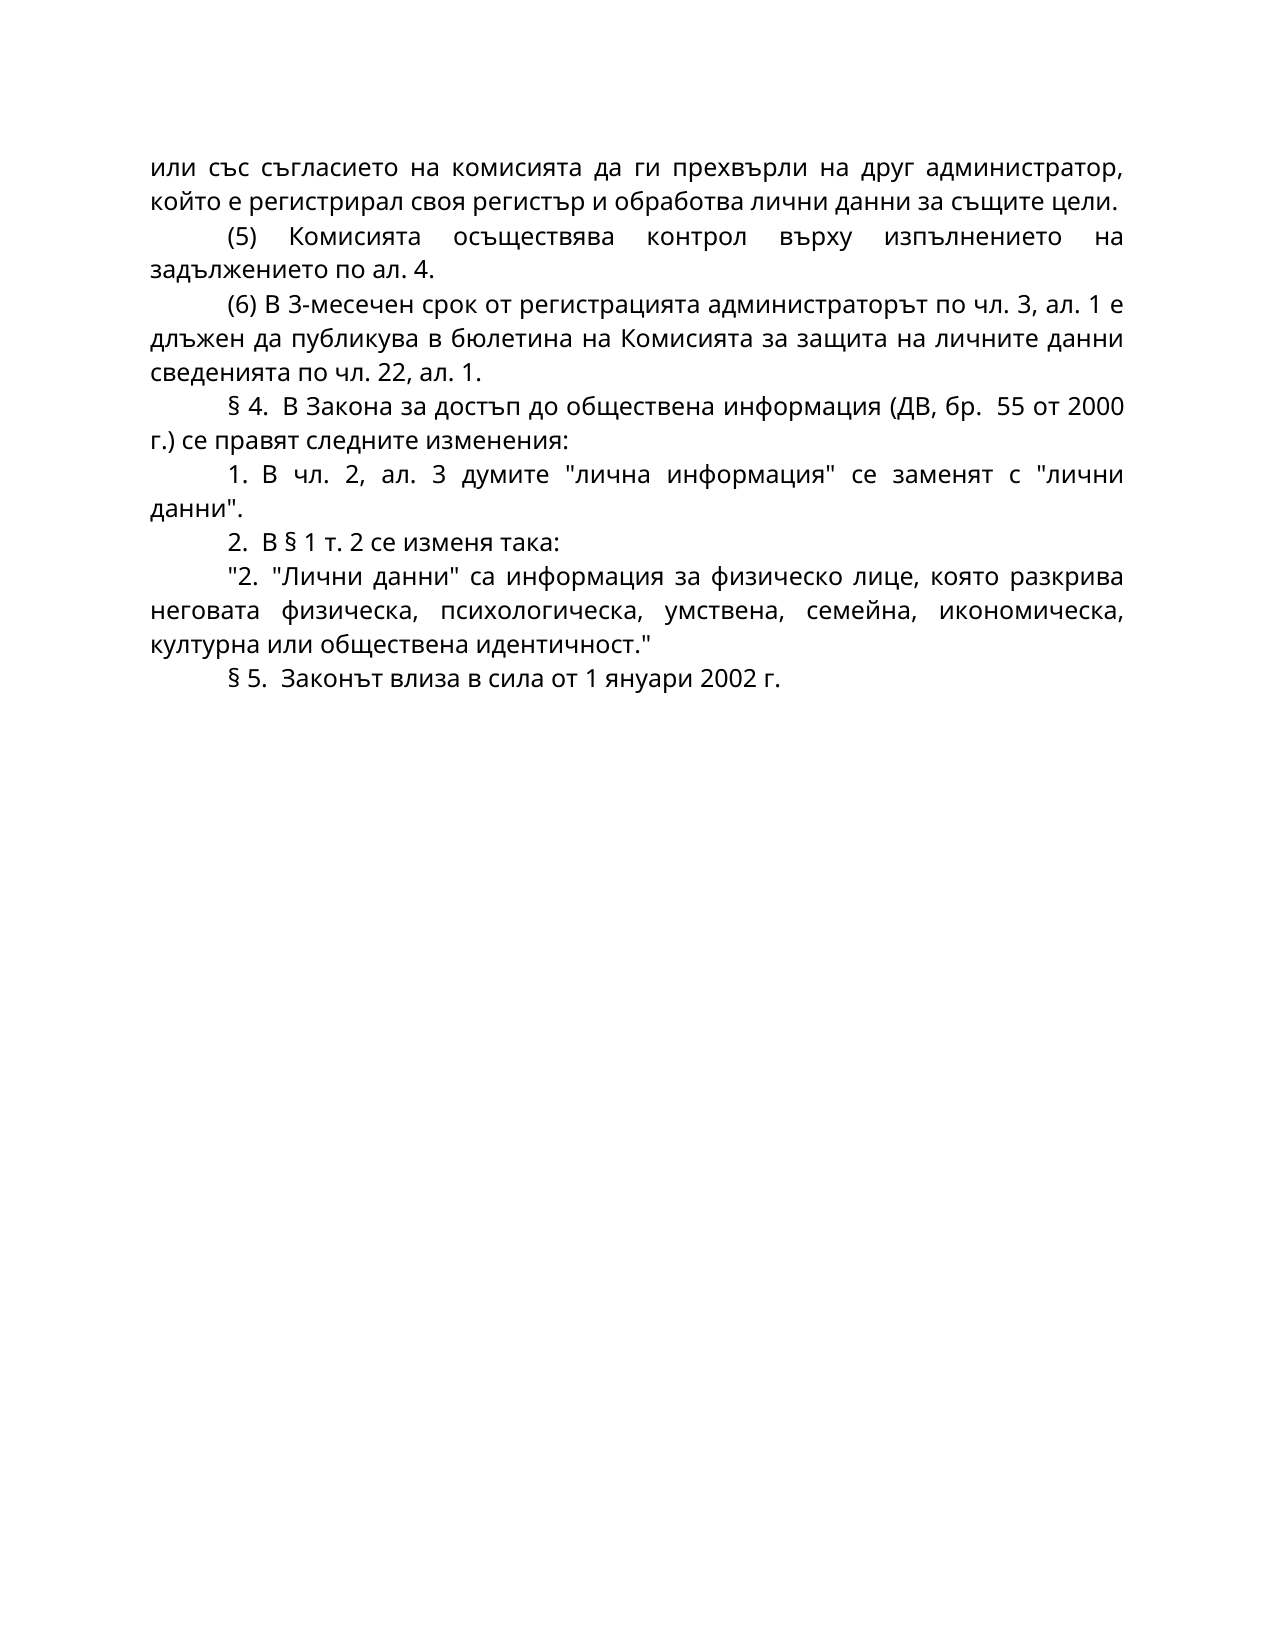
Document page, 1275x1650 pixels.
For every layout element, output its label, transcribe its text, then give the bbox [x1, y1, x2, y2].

text (5) Комисията осъществява контрол върху изпълнението на задължението по ал. 4. [150, 218, 1125, 286]
text § 4. В Закона за достъп до обществена информация (ДВ, бр. 55 от 2000 г.) се правят следните изменения: [150, 388, 1125, 457]
text 2. В § 1 т. 2 се изменя така: [150, 525, 1125, 559]
text 1. В чл. 2, ал. 3 думите "лична информация" се заменят с "лични данни". [150, 457, 1125, 525]
text "2. "Лични данни" са информация за физическо лице, която разкрива неговата физическа, психологическа, умствена, семейна, икономическа, културна или обществена идентичност." [150, 559, 1125, 661]
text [150, 150, 1125, 218]
text (6) В 3-месечен срок от регистрацията администраторът по чл. 3, ал. 1 е длъжен да публикува в бюлетина на Комисията за защита на личните данни сведенията по чл. 22, ал. 1. [150, 286, 1125, 388]
text § 5. Законът влиза в сила от 1 януари 2002 г. [150, 661, 1125, 695]
